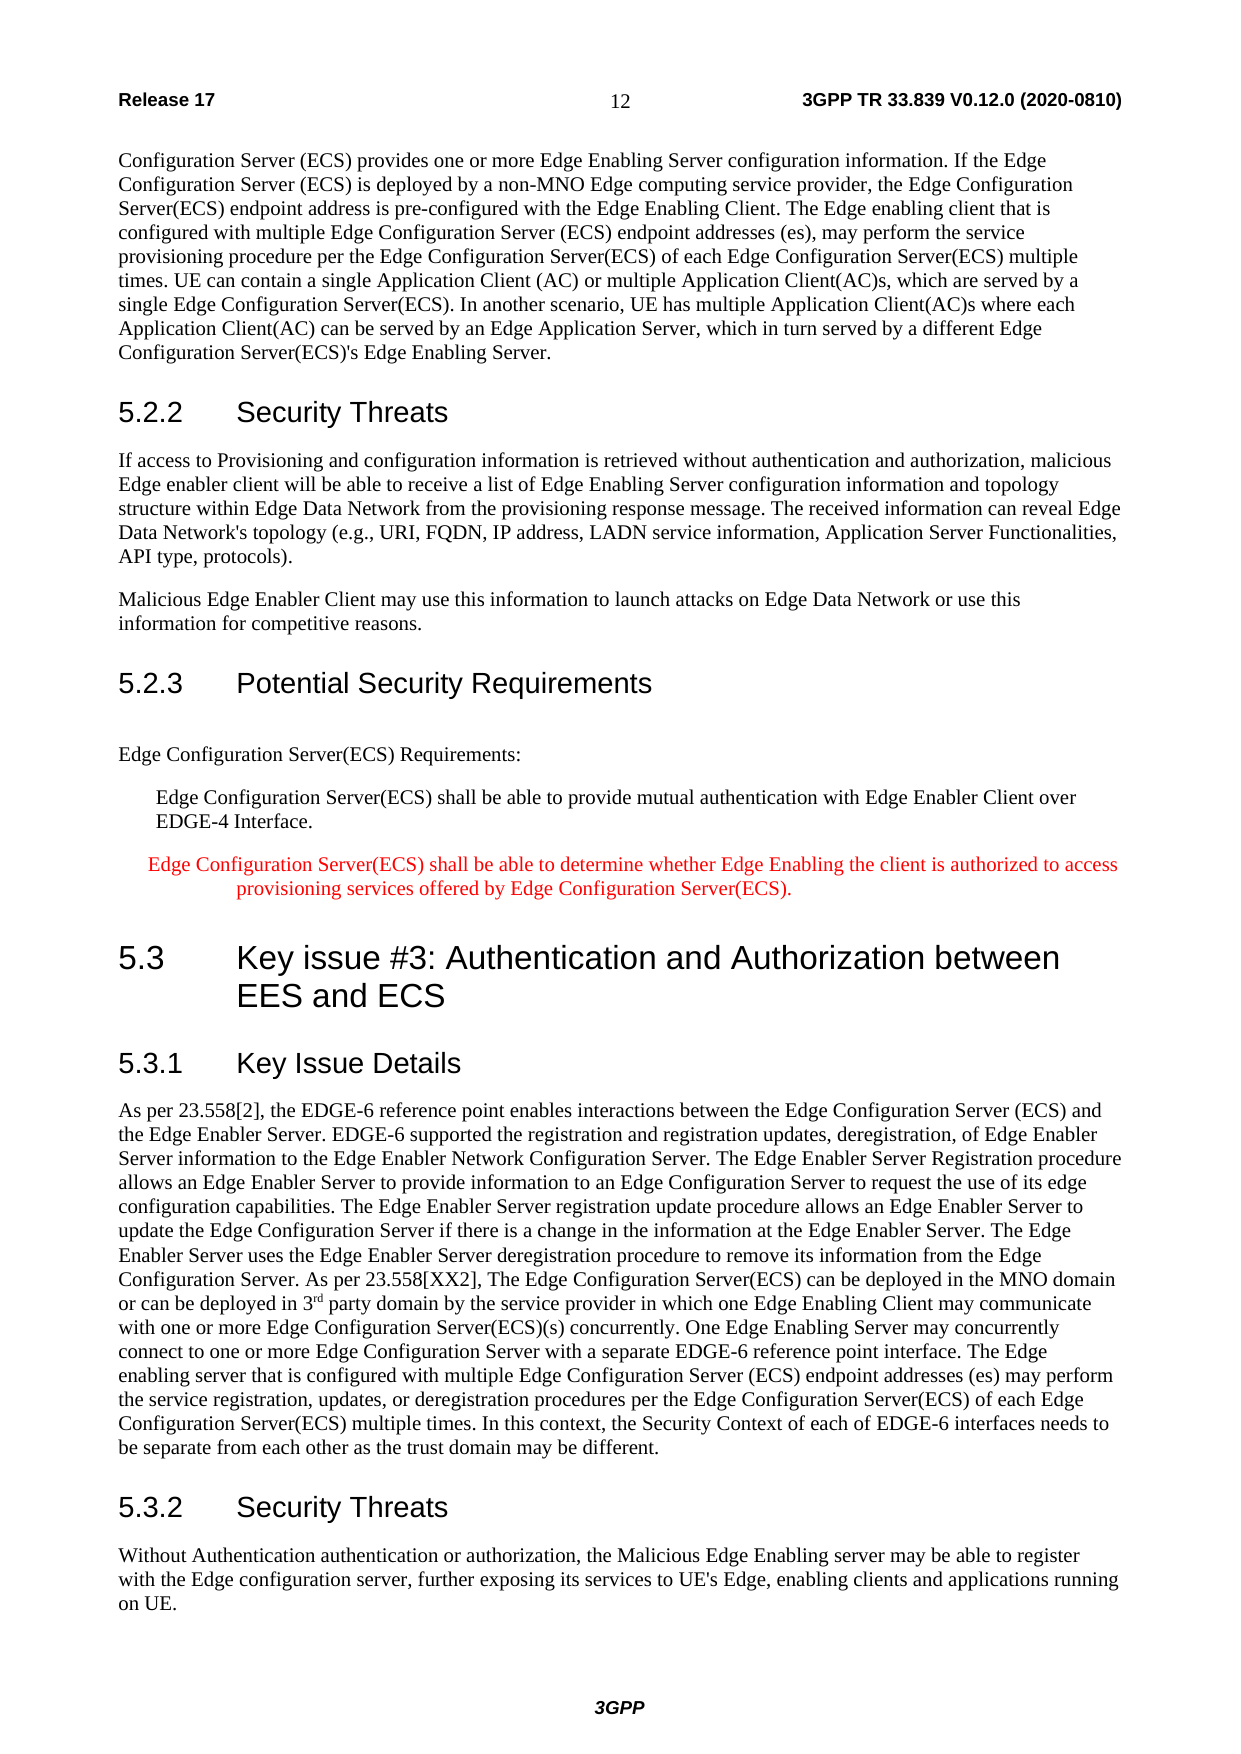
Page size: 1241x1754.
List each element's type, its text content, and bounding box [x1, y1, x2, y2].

subtitle 5.3 Key issue #3: Authentication and Authorization between EES and ECS [118, 938, 1122, 1014]
text As per 23.558[2], the EDGE-6 reference point enables interactions between the Edge Configuration Server (ECS) and the Edge Enabler Server. EDGE-6 supported the registration and registration updates, deregistration, of Edge Enabler Server information to the Edge Enabler Network Configuration Server. The Edge Enabler Server Registration procedure allows an Edge Enabler Server to provide information to an Edge Configuration Server to request the use of its edge configuration capabilities. The Edge Enabler Server registration update procedure allows an Edge Enabler Server to update the Edge Configuration Server if there is a change in the information at the Edge Enabler Server. The Edge Enabler Server uses the Edge Enabler Server deregistration procedure to remove its information from the Edge Configuration Server. As per 23.558[], The Edge Configuration Server(ECS) can be deployed in the MNO domain or can be deployed in 3rd party domain by the service provider in which one Edge Enabling Client may communicate with one or more Edge Configuration Server(ECS)(s) concurrently. One Edge Enabling Server may concurrently connect to one or more Edge Configuration Server with a separate EDGE-6 reference point interface. The Edge enabling server that is configured with multiple Edge Configuration Server (ECS) endpoint addresses (es) may perform the service registration, updates, or deregistration procedures per the Edge Configuration Server(ECS) of each Edge Configuration Server(ECS) multiple times. In this context, the Security Context of each of EDGE-6 interfaces needs to be separate from each other as the trust domain may be different. [118, 1098, 1122, 1459]
subtitle 5.3.2 Security Threats [118, 1490, 1122, 1524]
text Without or authorization, the Malicious Edge Enabling server may be able to register with the Edge configuration server, further exposing its services to UE's Edge, enabling clients and applications running on UE. [118, 1543, 1122, 1615]
subtitle 5.2.3 Potential Security Requirements [118, 666, 1122, 699]
text Edge Configuration Server(ECS) shall be able to determine whether Edge Enabling the client is authorized to access provisioning services offered by Edge Configuration Server(ECS). [148, 852, 1122, 900]
subtitle 5.3.1 Key Issue Details [118, 1046, 1122, 1079]
subtitle 5.2.2 Security Threats [118, 395, 1122, 429]
text Edge Configuration Server(ECS) shall be able to provide mutual authentication with Edge Enabler Client over EDGE-4 Interface. [156, 785, 1122, 833]
text Malicious Edge Enabler Client may use this information to launch attacks on Edge Data Network or use this information for competitive reasons. [118, 587, 1122, 635]
text If access to Provisioning and configuration information is retrieved without authentication and authorization, malicious Edge enabler client will be able to receive a list of Edge Enabling Server configuration information and topology structure within Edge Data Network from the provisioning response message. The received information can reveal Edge Data Network's topology (e.g., URI, FQDN, IP address, LADN service information, Application Server Functionalities, API type, protocols). [118, 448, 1122, 568]
list Edge Configuration Server(ECS) Requirements: [118, 742, 1122, 766]
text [118, 147, 1122, 364]
